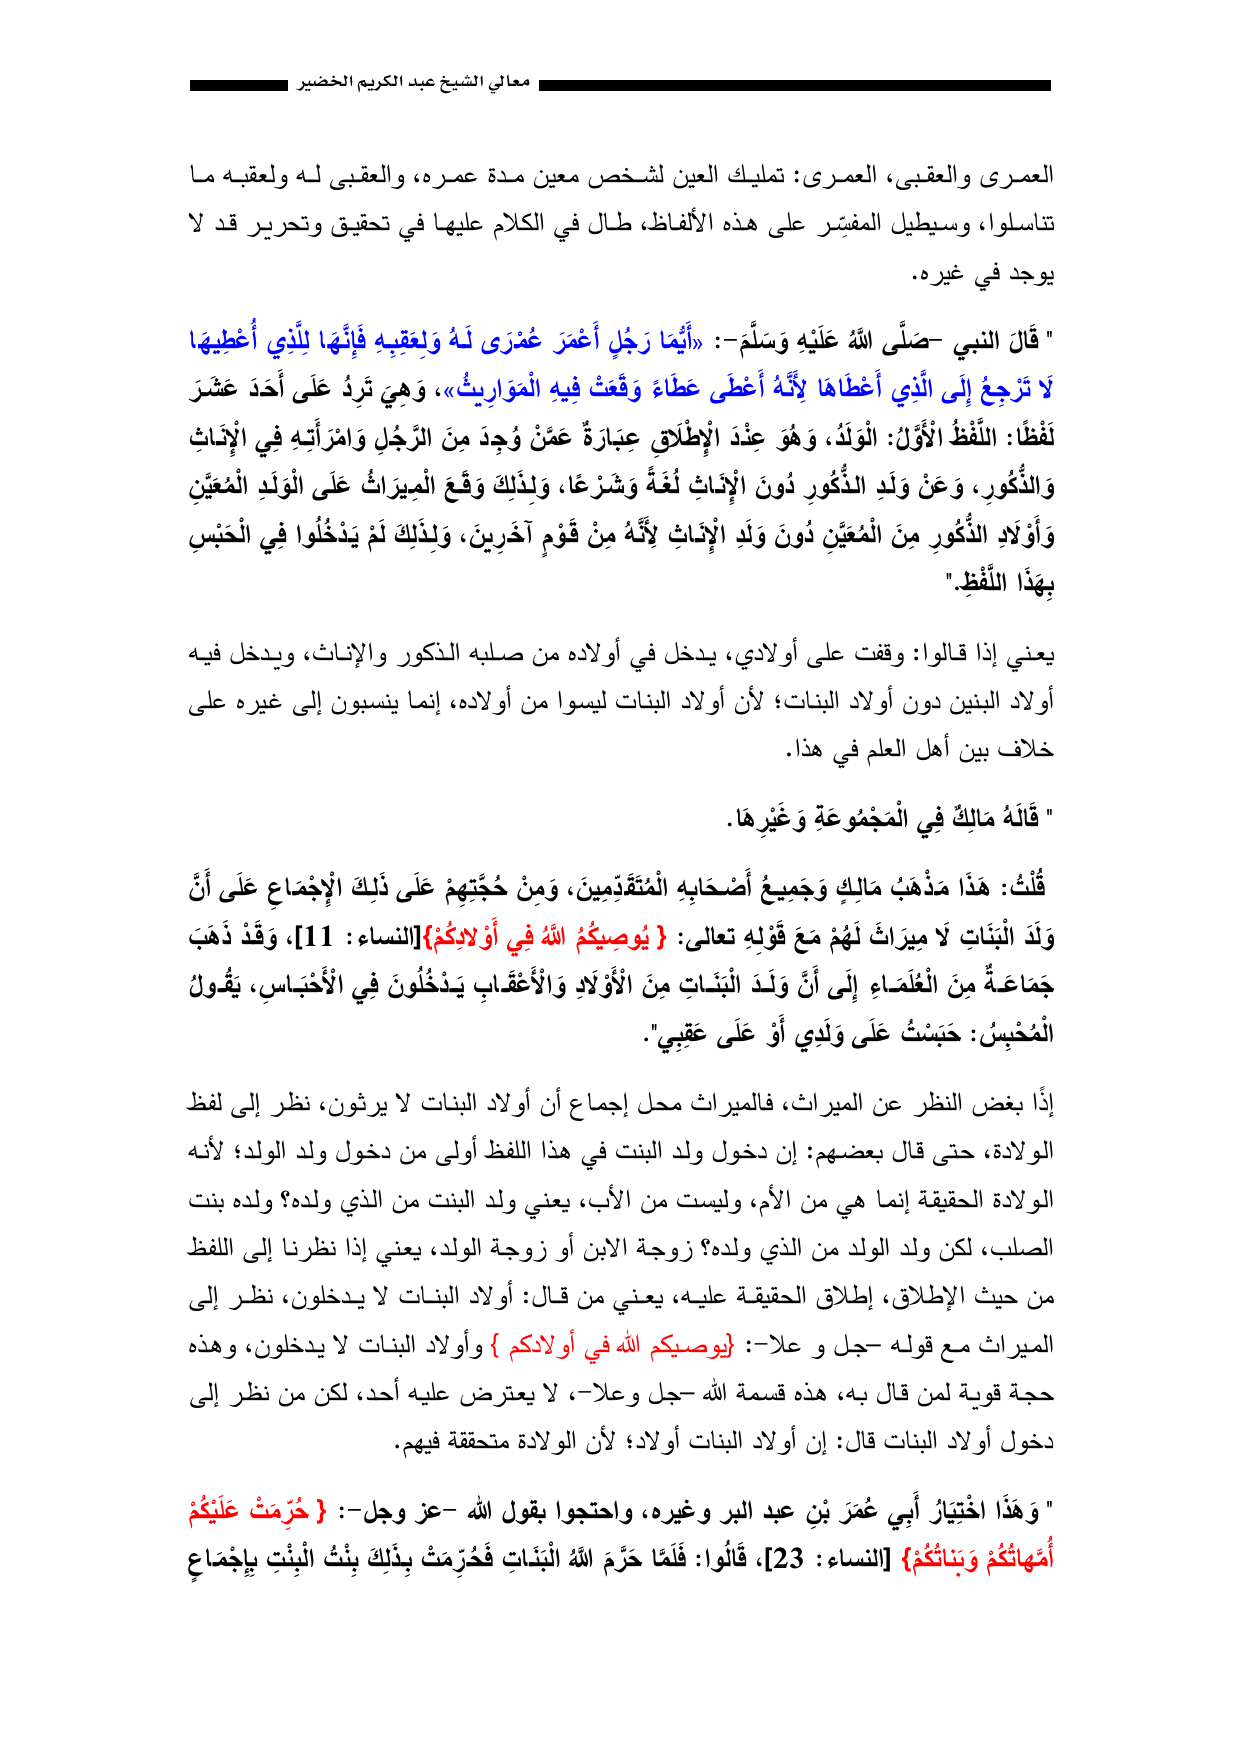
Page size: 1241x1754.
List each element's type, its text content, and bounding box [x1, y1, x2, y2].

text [187, 1486, 1053, 1583]
text إذًا بغض النظر عن الميراث، فالميراث محل إجماع أن أولاد البنات لا يرثون، نظر إلى لفظ الولادة، حتى قال بعضهم: إن دخول ولد البنت في هذا اللفظ أولى من دخول ولد الولد؛ لأنه الولادة الحقيقة إنما هي من الأم، وليست من الأب، يعني ولد البنت من الذي ولده؟ ولده بنت الصلب، لكن ولد الولد من الذي ولده؟ زوجة الابن أو زوجة الولد، يعني إذا نظرنا إلى اللفظ من حيث الإطلاق، إطلاق الحقيقة عليه، يعني من قال: أولاد البنات لا يدخلون، نظر إلى الميراث مع قوله –جل و علا-: {يوصيكم الله في أولادكم } وأولاد البنات لا يدخلون، وهذه حجة قوية لمن قال به، هذه قسمة الله –جل وعلا-، لا يعترض عليه أحد، لكن من نظر إلى دخول أولاد البنات قال: إن أولاد البنات أولاد؛ لأن الولادة متحققة فيهم. [187, 1078, 1053, 1465]
text العمرى والعقبى، العمرى: تمليك العين لشخص معين مدة عمره، والعقبى له ولعقبه ما تناسلوا، وسيطيل المفسِّر على هذه الألفاظ، طال في الكلام عليها في تحقيق وتحرير قد لا يوجد في غيره. [187, 150, 1053, 295]
text يعني إذا قالوا: وقفت على أولادي، يدخل في أولاده من صلبه الذكور والإناث، ويدخل فيه أولاد البنين دون أولاد البنات؛ لأن أولاد البنات ليسوا من أولاده، إنما ينسبون إلى غيره على خلاف بين أهل العلم في هذا. [187, 628, 1053, 773]
text " قَالَ النبي -صَلَّى اللَّهُ عَلَيْهِ وَسَلَّمَ-: «أَيُّمَا رَجُلٍ أَعْمَرَ عُمْرَى لَهُ وَلِعَقِبِهِ فَإِنَّهَا لِلَّذِي أُعْطِيهَا لَا تَرْجِعُ إِلَى الَّذِي أَعْطَاهَا لِأَنَّهُ أَعْطَى عَطَاءً وَقَعَتْ فِيهِ الْمَوَارِيثُ»، وَهِيَ تَرِدُ عَلَى أَحَدَ عَشَرَ لَفْظًا: اللَّفْظُ الْأَوَّلُ: الْوَلَدُ، وَهُوَ عِنْدَ الْإِطْلَاقِ عِبَارَةٌ عَمَّنْ وُجِدَ مِنَ الرَّجُلِ وَامْرَأَتِهِ فِي الْإِنَاثِ وَالذُّكُورِ، وَعَنْ وَلَدِ الذُّكُورِ دُونَ الْإِنَاثِ لُغَةً وَشَرْعًا، وَلِذَلِكَ وَقَعَ الْمِيرَاثُ عَلَى الْوَلَدِ الْمُعَيَّنِ وَأَوْلَادِ الذُّكُورِ مِنَ الْمُعَيَّنِ دُونَ وَلَدِ الْإِنَاثِ لِأَنَّهُ مِنْ قَوْمٍ آخَرِينَ، وَلِذَلِكَ لَمْ يَدْخُلُوا فِي الْحَبْسِ بِهَذَا اللَّفْظِ." [187, 316, 1053, 607]
text قُلْتُ: هَذَا مَذْهَبُ مَالِكٍ وَجَمِيعُ أَصْحَابِهِ الْمُتَقَدِّمِينَ، وَمِنْ حُجَّتِهِمْ عَلَى ذَلِكَ الْإِجْمَاعِ عَلَى أَنَّ وَلَدَ الْبَنَاتِ لَا مِيرَاثَ لَهُمْ مَعَ قَوْلِهِ تعالى: { يُوصِيكُمُ اللَّهُ فِي أَوْلادِكُمْ}[النساء: 11]، وَقَدْ ذَهَبَ جَمَاعَةٌ مِنَ الْعُلَمَاءِ إِلَى أَنَّ وَلَدَ الْبَنَاتِ مِنَ الْأَوْلَادِ وَالْأَعْقَابِ يَدْخُلُونَ فِي الْأَحْبَاسِ، يَقُولُ الْمُحْبِسُ: حَبَسْتُ عَلَى وَلَدِي أَوْ عَلَى عَقِبِي". [187, 863, 1053, 1057]
text " قَالَهُ مَالِكٌ فِي الْمَجْمُوعَةِ وَغَيْرِهَا. [187, 794, 1053, 842]
